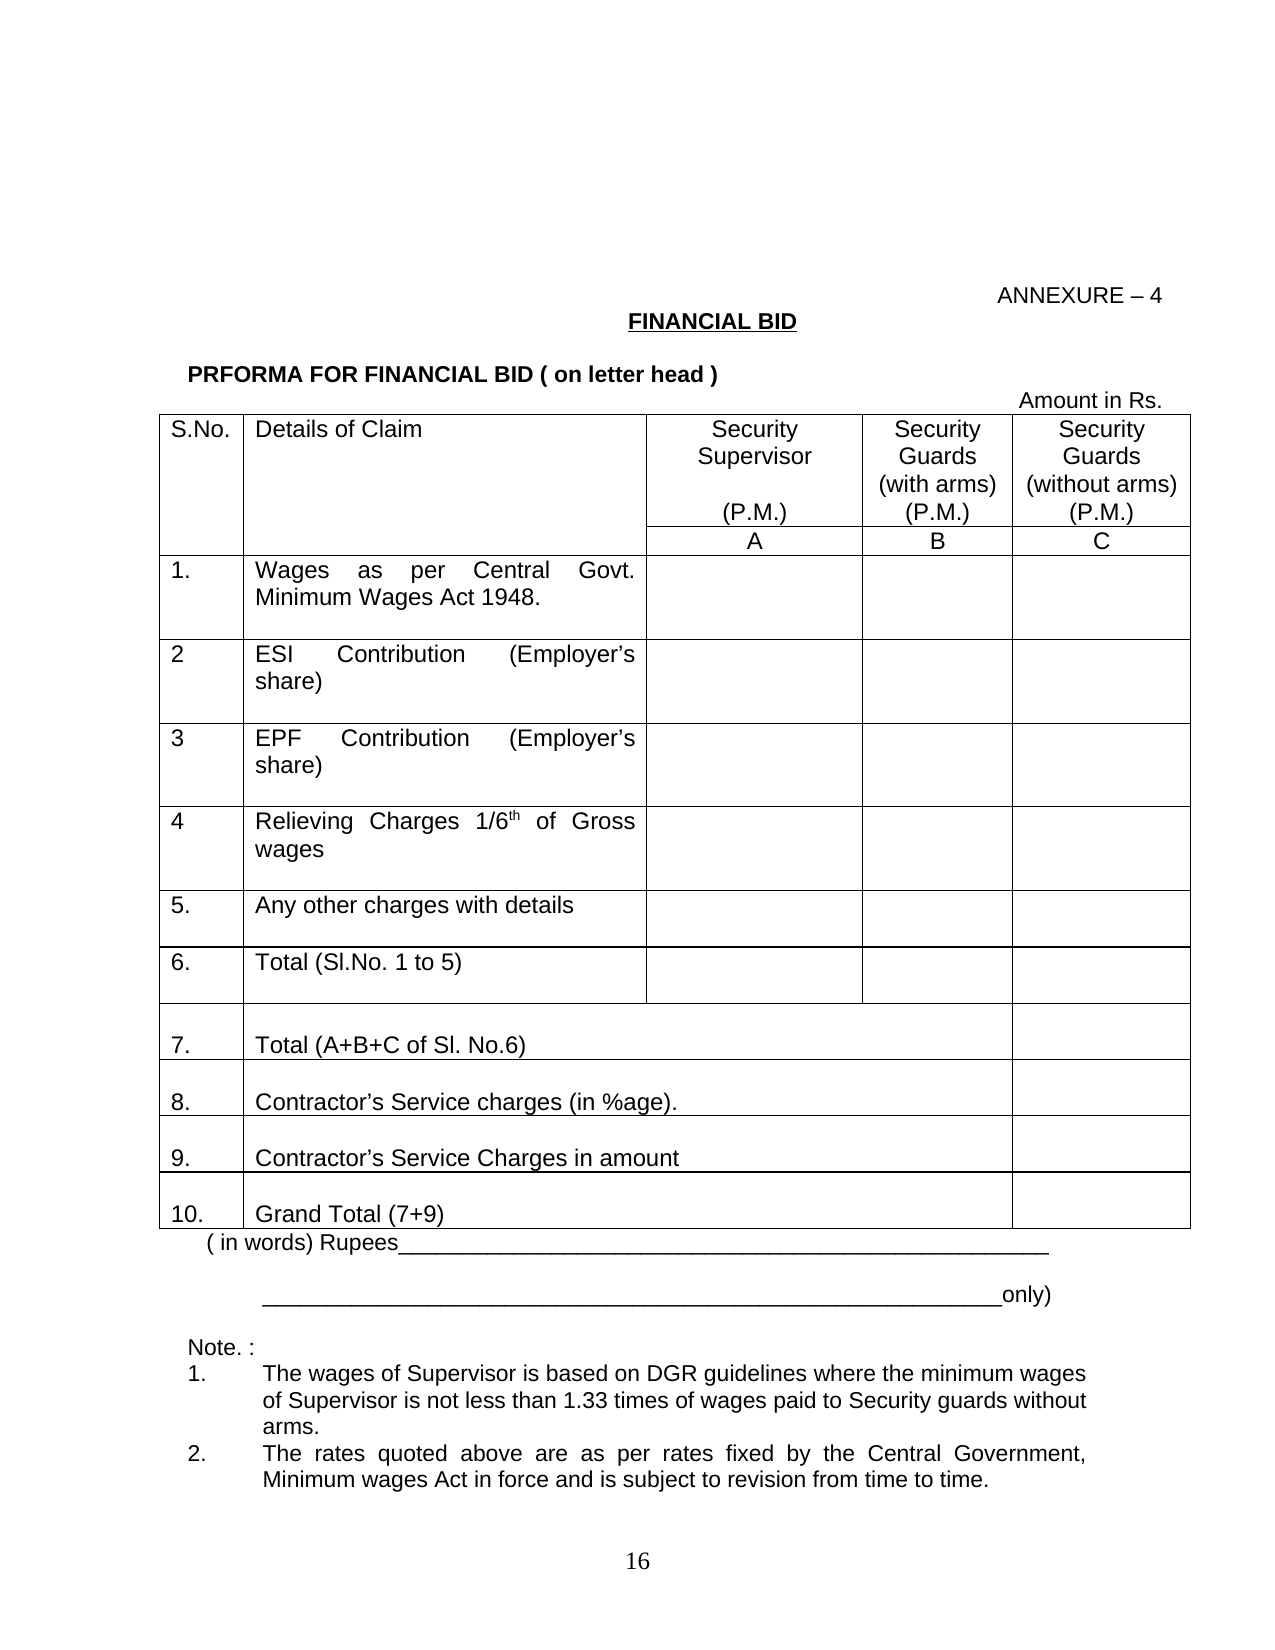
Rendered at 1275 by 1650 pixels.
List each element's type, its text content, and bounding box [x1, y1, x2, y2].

table_cell EPF Contribution (Employer’s share) [244, 724, 646, 806]
table_cell [647, 556, 862, 638]
list The rates quoted above are as per rates fixed by the Central Government, Minimum wages Act in force and is subject to revision from time to time. [187, 1439, 1087, 1492]
table_cell [1013, 1116, 1190, 1171]
table_cell Any other charges with details [244, 891, 646, 946]
text Note. : [187, 1334, 1087, 1360]
text PRFORMA FOR FINANCIAL BID ( on letter head ) [187, 361, 1162, 387]
table_cell [1013, 948, 1190, 1003]
text ( in words) Rupees___________________________________________________ [206, 1229, 1087, 1255]
table_cell Wages as per Central Govt. Minimum Wages Act 1948. [244, 556, 646, 638]
table_cell ESI Contribution (Employer’s share) [244, 640, 646, 722]
table_cell [863, 724, 1012, 806]
table_header Security Supervisor (P.M.) [647, 415, 862, 526]
table_cell [647, 891, 862, 946]
table_cell Total (A+B+C of Sl. No.6) [244, 1004, 1012, 1059]
text FINANCIAL BID [187, 308, 1162, 334]
table_cell A [647, 527, 862, 555]
table_cell Relieving Charges 1/6th of Gross wages [244, 807, 646, 890]
table_cell 7. [160, 1004, 243, 1059]
table_cell [1013, 556, 1190, 638]
table_cell [863, 640, 1012, 722]
table_cell 5. [160, 891, 243, 946]
table_cell B [863, 527, 1012, 555]
table_cell [1013, 1004, 1190, 1059]
table_cell Total (Sl.No. 1 to 5) [244, 948, 646, 1003]
table_cell 1. [160, 556, 243, 638]
table_cell [647, 640, 862, 722]
table_cell [647, 724, 862, 806]
table_cell 2 [160, 640, 243, 722]
table_cell [863, 948, 1012, 1003]
table_cell [1013, 1060, 1190, 1115]
table_cell [863, 807, 1012, 890]
table_cell Contractor’s Service charges (in %age). [244, 1060, 1012, 1115]
table_cell [647, 807, 862, 890]
table_cell 3 [160, 724, 243, 806]
table_cell [863, 556, 1012, 638]
table_header Details of Claim [244, 415, 646, 555]
table_cell [647, 948, 862, 1003]
table_cell [1013, 807, 1190, 890]
text ANNEXURE – 4 [187, 282, 1162, 308]
table_cell 4 [160, 807, 243, 890]
table_cell 10. [160, 1173, 243, 1228]
table_header S.No. [160, 415, 243, 555]
text Amount in Rs. [187, 387, 1162, 413]
table_cell [1013, 1173, 1190, 1228]
table_header Security Guards (without arms) (P.M.) [1013, 415, 1190, 526]
table_cell Grand Total (7+9) [244, 1173, 1012, 1228]
table_cell C [1013, 527, 1190, 555]
list The wages of Supervisor is based on DGR guidelines where the minimum wages of Supervisor is not less than 1.33 times of wages paid to Security guards without arms. [187, 1360, 1087, 1439]
table_header Security Guards (with arms) (P.M.) [863, 415, 1012, 526]
table_cell [1013, 724, 1190, 806]
table_cell [1013, 891, 1190, 946]
table_cell 6. [160, 948, 243, 1003]
table_cell Contractor’s Service Charges in amount [244, 1116, 1012, 1171]
text __________________________________________________________only) [206, 1281, 1087, 1308]
table_cell [1013, 640, 1190, 722]
table_cell 8. [160, 1060, 243, 1115]
table_cell 9. [160, 1116, 243, 1171]
table_cell [863, 891, 1012, 946]
